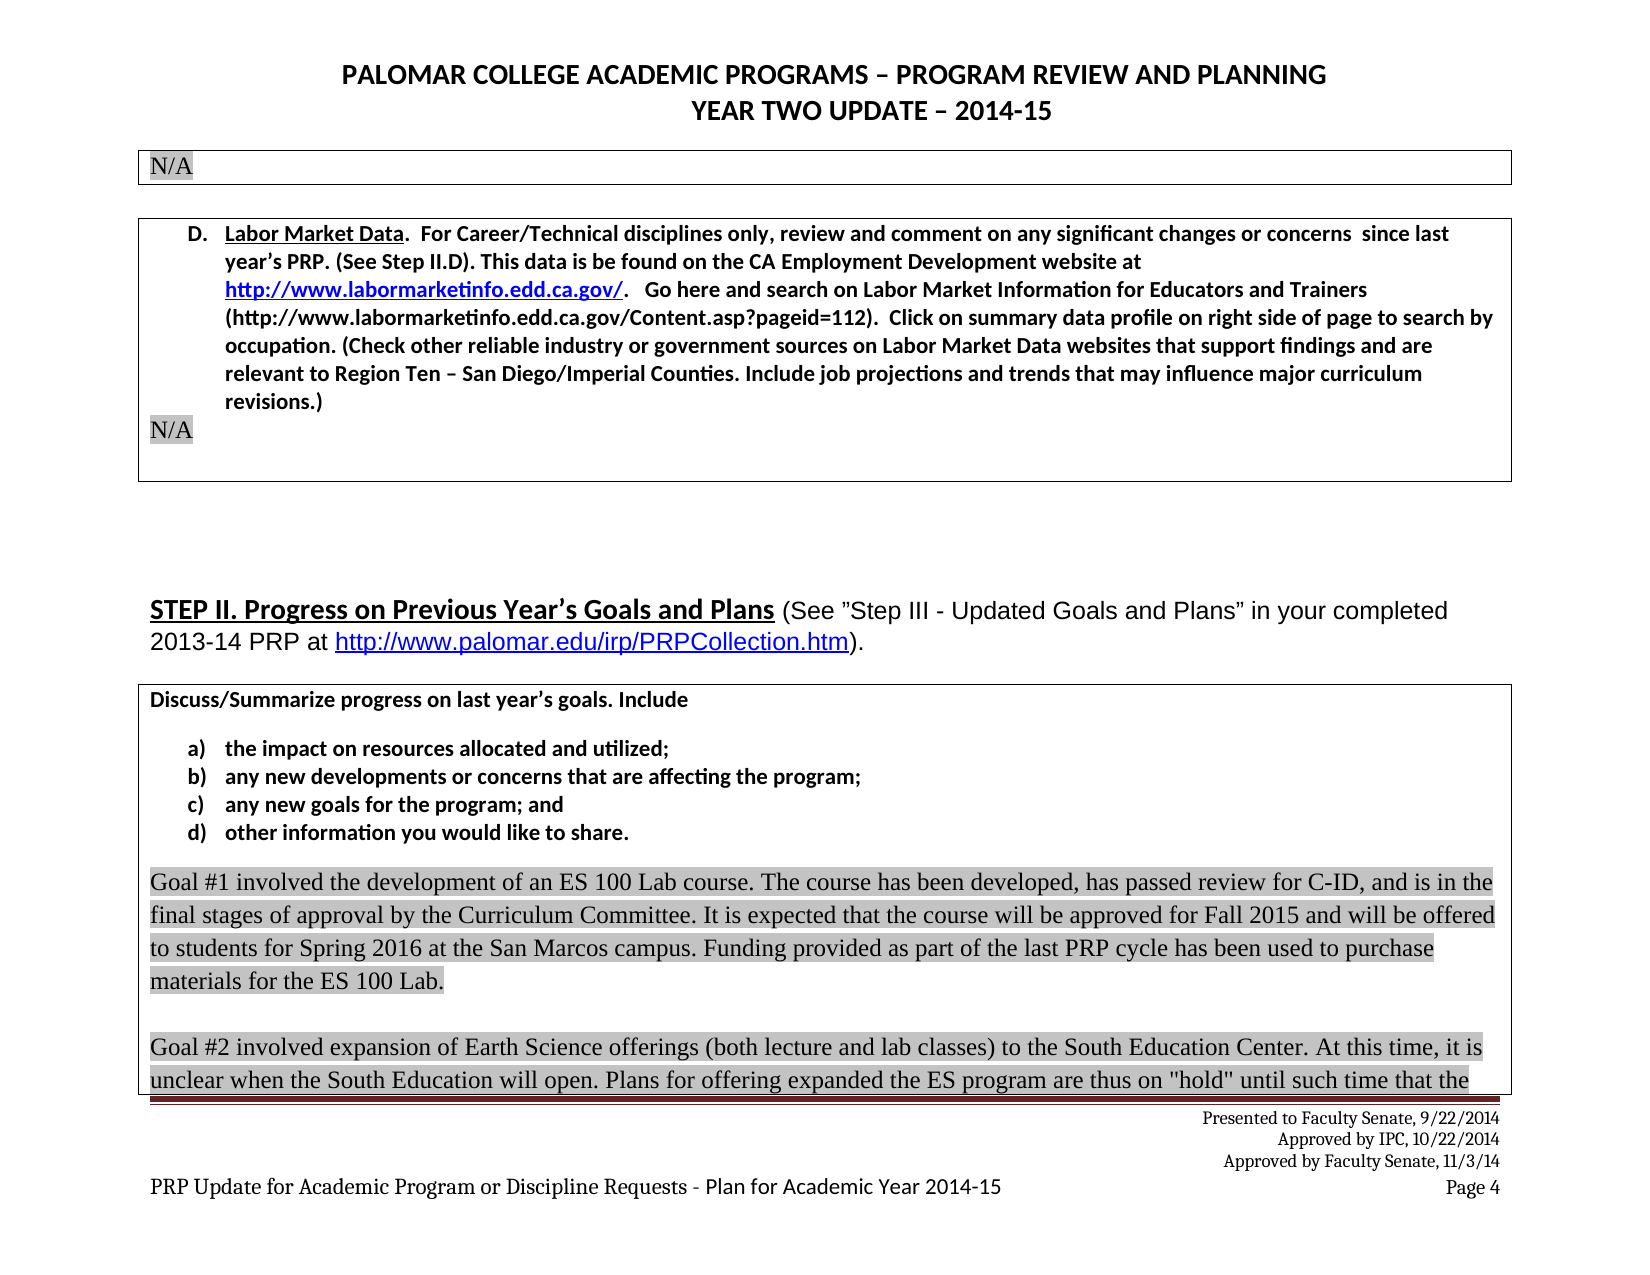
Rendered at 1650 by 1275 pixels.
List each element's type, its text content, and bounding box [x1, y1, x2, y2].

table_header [139, 685, 1511, 1094]
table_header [139, 151, 1511, 184]
table_header Labor Market Data. For Career/Technical disciplines only, review and comment on any significant changes or concerns since last year’s PRP. (See Step II.D). This data is be found on the CA Employment Development website at http://www.labormarketinfo.edd.ca.gov/. Go here and search on Labor Market Information for Educators and Trainers (http://www.labormarketinfo.edd.ca.gov/Content.asp?pageid=112). Click on summary data profile on right side of page to search by occupation. (Check other reliable industry or government sources on Labor Market Data websites that support findings and are relevant to Region Ten – San Diego/Imperial Counties. Include job projections and trends that may influence major curriculum revisions.) N/A [139, 219, 1511, 481]
text STEP II. Progress on Previous Year’s Goals and Plans (See ”Step III - Updated Goals and Plans” in your completed 2013-14 PRP at http://www.palomar.edu/irp/PRPCollection.htm). [150, 591, 1500, 655]
